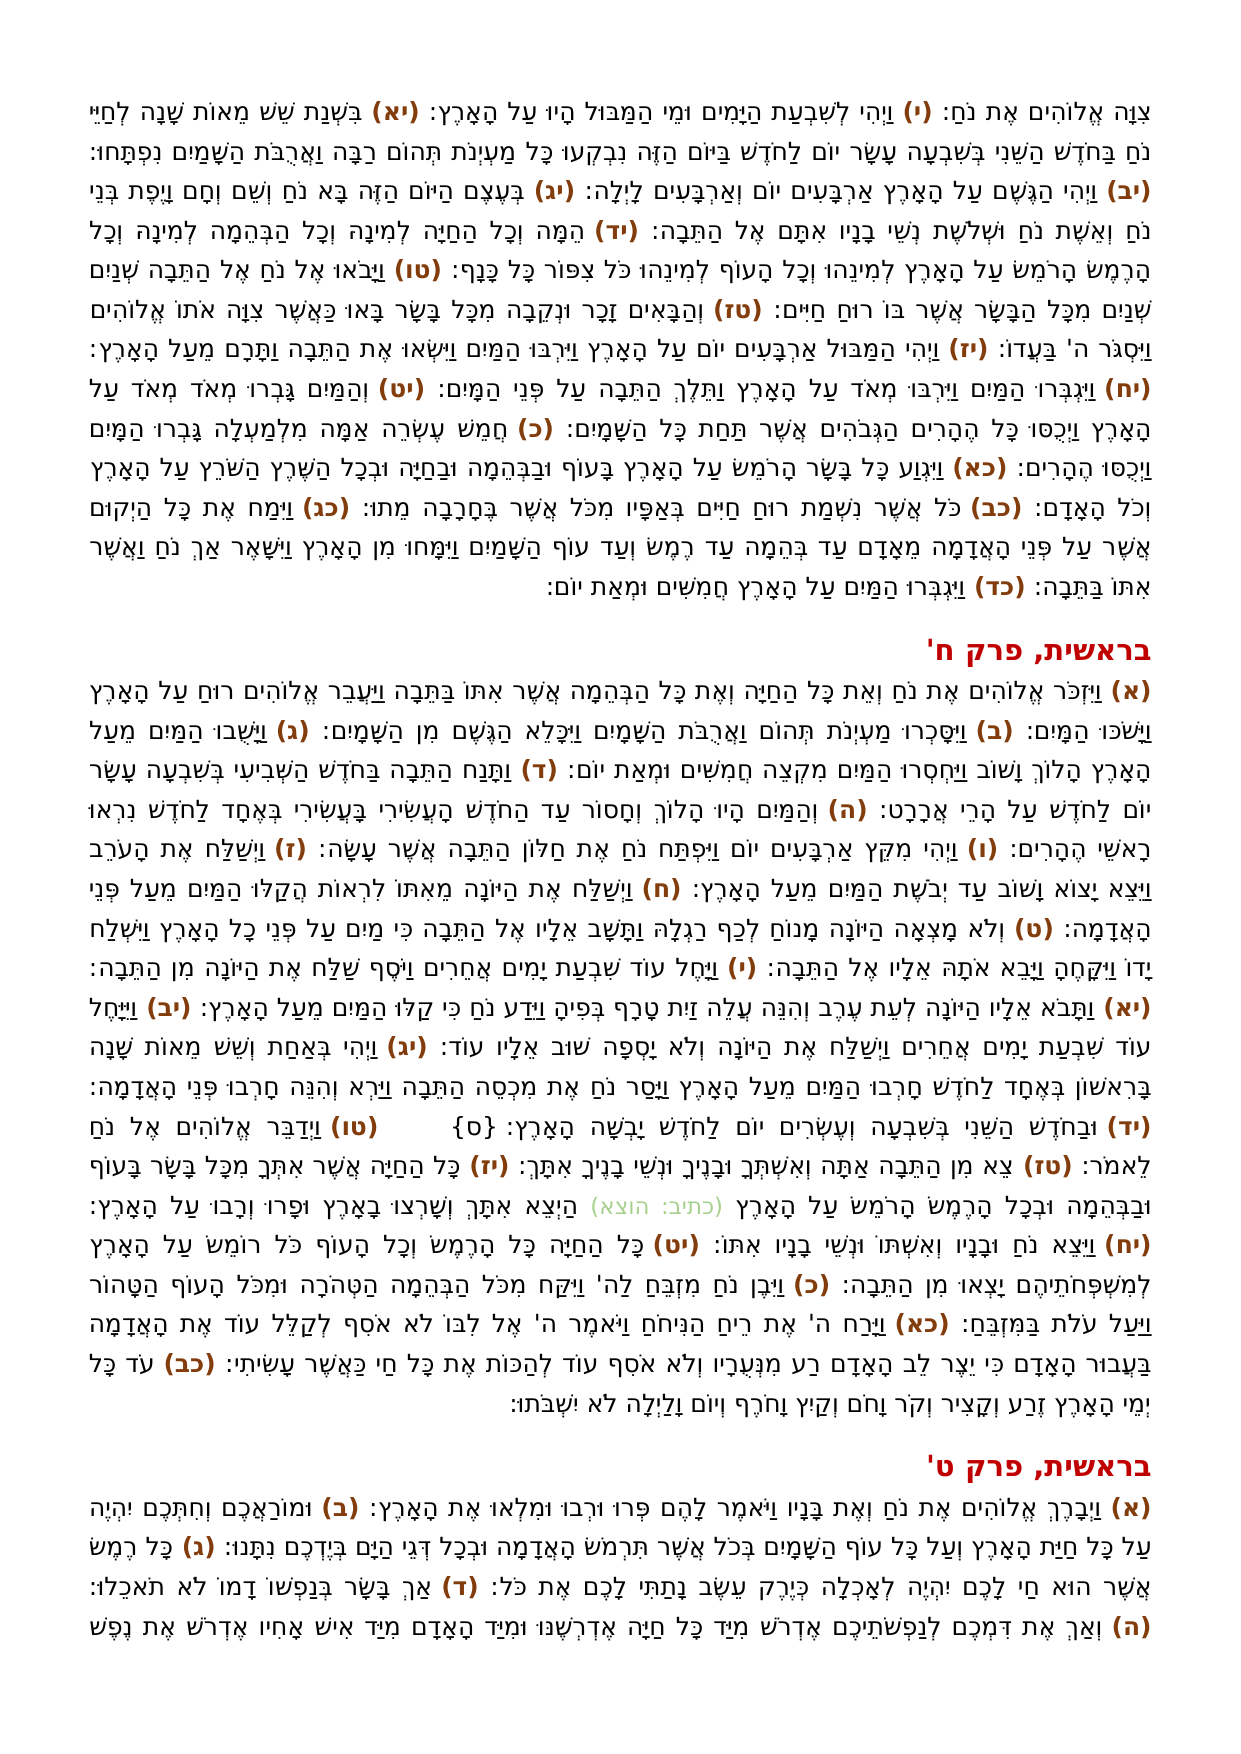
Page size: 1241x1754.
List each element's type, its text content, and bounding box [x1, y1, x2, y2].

text בראשית, פרק ט' [89, 1445, 1152, 1484]
text בראשית, פרק ח' [89, 628, 1152, 668]
text (א) וַיִּזְכֹּר אֱלוֹהִים אֶת נֹחַ וְאֵת כָּל הַחַיָּה וְאֶת כָּל הַבְּהֵמָה אֲשֶׁר אִתּוֹ בַּתֵּבָה וַיַּעֲבֵר אֱלוֹהִים רוּחַ עַל הָאָרֶץ וַיָּשֹׁכּוּ הַמָּיִם: (ב) וַיִּסָּכְרוּ מַעְיְנֹת תְּהוֹם וַאֲרֻבֹּת הַשָּׁמָיִם וַיִּכָּלֵא הַגֶּשֶׁם מִן הַשָּׁמָיִם: (ג) וַיָּשֻׁבוּ הַמַּיִם מֵעַל הָאָרֶץ הָלוֹךְ וָשׁוֹב וַיַּחְסְרוּ הַמַּיִם מִקְצֵה חֲמִשִּׁים וּמְאַת יוֹם: (ד) וַתָּנַח הַתֵּבָה בַּחֹדֶשׁ הַשְּׁבִיעִי בְּשִׁבְעָה עָשָׂר יוֹם לַחֹדֶשׁ עַל הָרֵי אֲרָרָט: (ה) וְהַמַּיִם הָיוּ הָלוֹךְ וְחָסוֹר עַד הַחֹדֶשׁ הָעֲשִׂירִי בָּעֲשִׂירִי בְּאֶחָד לַחֹדֶשׁ נִרְאוּ רָאשֵׁי הֶהָרִים: (ו) וַיְהִי מִקֵּץ אַרְבָּעִים יוֹם וַיִּפְתַּח נֹחַ אֶת חַלּוֹן הַתֵּבָה אֲשֶׁר עָשָׂה: (ז) וַיְשַׁלַּח אֶת הָעֹרֵב וַיֵּצֵא יָצוֹא וָשׁוֹב עַד יְבֹשֶׁת הַמַּיִם מֵעַל הָאָרֶץ: (ח) וַיְשַׁלַּח אֶת הַיּוֹנָה מֵאִתּוֹ לִרְאוֹת הֲקַלּוּ הַמַּיִם מֵעַל פְּנֵי הָאֲדָמָה: (ט) וְלֹא מָצְאָה הַיּוֹנָה מָנוֹחַ לְכַף רַגְלָהּ וַתָּשָׁב אֵלָיו אֶל הַתֵּבָה כִּי מַיִם עַל פְּנֵי כָל הָאָרֶץ וַיִּשְׁלַח יָדוֹ וַיִּקָּחֶהָ וַיָּבֵא אֹתָהּ אֵלָיו אֶל הַתֵּבָה: (י) וַיָּחֶל עוֹד שִׁבְעַת יָמִים אֲחֵרִים וַיֹּסֶף שַׁלַּח אֶת הַיּוֹנָה מִן הַתֵּבָה: (יא) וַתָּבֹא אֵלָיו הַיּוֹנָה לְעֵת עֶרֶב וְהִנֵּה עֲלֵה זַיִת טָרָף בְּפִיהָ וַיֵּדַע נֹחַ כִּי קַלּוּ הַמַּיִם מֵעַל הָאָרֶץ: (יב) וַיִּיָּחֶל עוֹד שִׁבְעַת יָמִים אֲחֵרִים וַיְשַׁלַּח אֶת הַיּוֹנָה וְלֹא יָסְפָה שׁוּב אֵלָיו עוֹד: (יג) וַיְהִי בְּאַחַת וְשֵׁשׁ מֵאוֹת שָׁנָה בָּרִאשׁוֹן בְּאֶחָד לַחֹדֶשׁ חָרְבוּ הַמַּיִם מֵעַל הָאָרֶץ וַיָּסַר נֹחַ אֶת מִכְסֵה הַתֵּבָה וַיַּרְא וְהִנֵּה חָרְבוּ פְּנֵי הָאֲדָמָה: (יד) וּבַחֹדֶשׁ הַשֵּׁנִי בְּשִׁבְעָה וְעֶשְׂרִים יוֹם לַחֹדֶשׁ יָבְשָׁה הָאָרֶץ: {ס} (טו) וַיְדַבֵּר אֱלוֹהִים אֶל נֹחַ לֵאמֹר: (טז) צֵא מִן הַתֵּבָה אַתָּה וְאִשְׁתְּךָ וּבָנֶיךָ וּנְשֵׁי בָנֶיךָ אִתָּךְ: (יז) כָּל הַחַיָּה אֲשֶׁר אִתְּךָ מִכָּל בָּשָׂר בָּעוֹף וּבַבְּהֵמָה וּבְכָל הָרֶמֶשׂ הָרֹמֵשׂ עַל הָאָרֶץ (כתיב: הוצא) הַיְצֵא אִתָּךְ וְשָׁרְצוּ בָאָרֶץ וּפָרוּ וְרָבוּ עַל הָאָרֶץ: (יח) וַיֵּצֵא נֹחַ וּבָנָיו וְאִשְׁתּוֹ וּנְשֵׁי בָנָיו אִתּוֹ: (יט) כָּל הַחַיָּה כָּל הָרֶמֶשׂ וְכָל הָעוֹף כֹּל רוֹמֵשׂ עַל הָאָרֶץ לְמִשְׁפְּחֹתֵיהֶם יָצְאוּ מִן הַתֵּבָה: (כ) וַיִּבֶן נֹחַ מִזְבֵּחַ לַה' וַיִּקַּח מִכֹּל הַבְּהֵמָה הַטְּהֹרָה וּמִכֹּל הָעוֹף הַטָּהוֹר וַיַּעַל עֹלֹת בַּמִּזְבֵּחַ: (כא) וַיָּרַח ה' אֶת רֵיחַ הַנִּיחֹחַ וַיֹּאמֶר ה' אֶל לִבּוֹ לֹא אֹסִף לְקַלֵּל עוֹד אֶת הָאֲדָמָה בַּעֲבוּר הָאָדָם כִּי יֵצֶר לֵב הָאָדָם רַע מִנְּעֻרָיו וְלֹא אֹסִף עוֹד לְהַכּוֹת אֶת כָּל חַי כַּאֲשֶׁר עָשִׂיתִי: (כב) עֹד כָּל יְמֵי הָאָרֶץ זֶרַע וְקָצִיר וְקֹר וָחֹם וְקַיִץ וָחֹרֶף וְיוֹם וָלַיְלָה לֹא יִשְׁבֹּתוּ: [89, 668, 1152, 1420]
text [89, 89, 1152, 603]
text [89, 1484, 1152, 1643]
